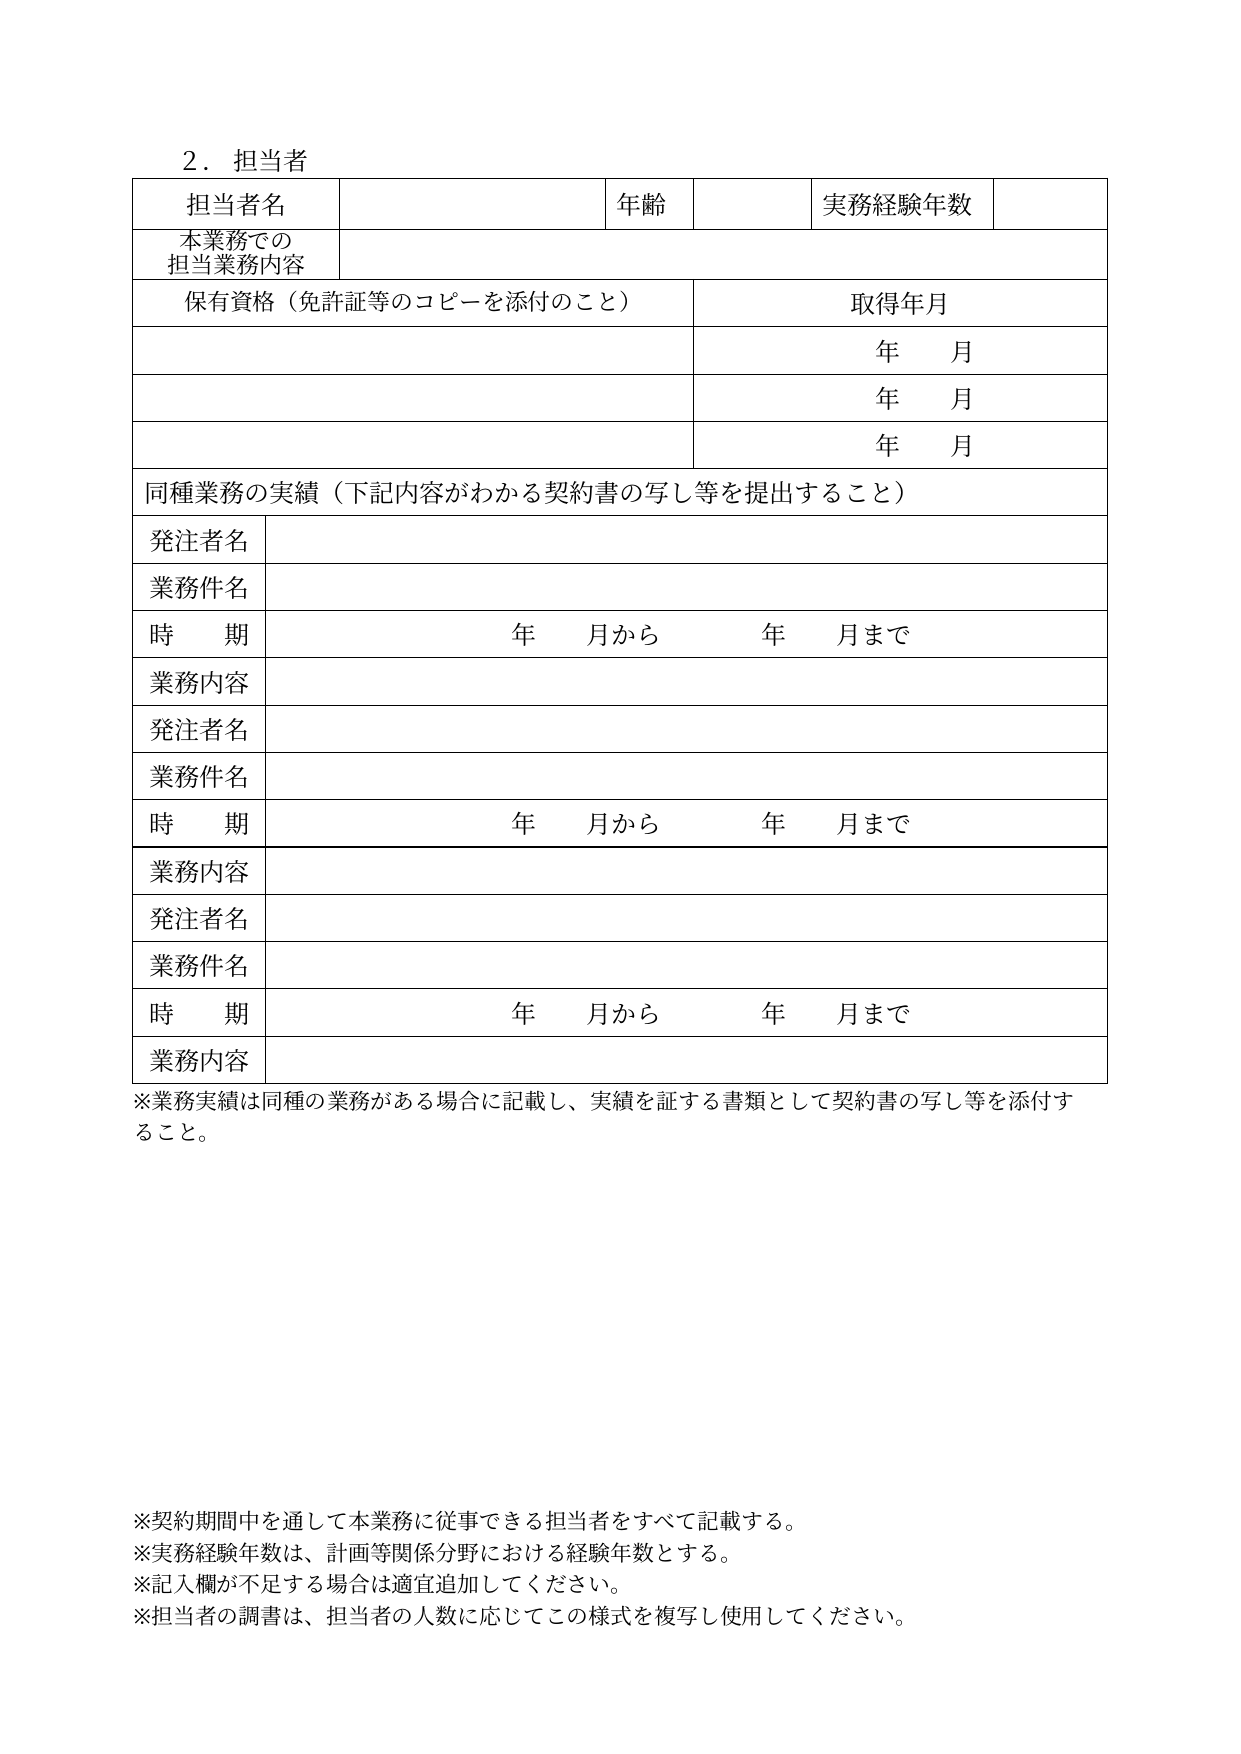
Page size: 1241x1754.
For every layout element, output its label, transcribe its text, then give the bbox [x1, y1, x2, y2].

table_cell [266, 1037, 1107, 1083]
table_cell 本業務での 担当業務内容 [133, 230, 339, 279]
table_cell 業務件名 [133, 564, 265, 610]
table_cell 取得年月 [694, 280, 1107, 326]
table_header 年齢 [606, 179, 693, 228]
table_cell 同種業務の実績（下記内容がわかる契約書の写し等を提出すること） [133, 469, 1107, 515]
table_cell 年 月から 年 月まで [266, 989, 1107, 1036]
table_cell 時 期 [133, 989, 265, 1036]
table_header [694, 179, 811, 228]
table_cell 業務内容 [133, 658, 265, 704]
table_cell 保有資格（免許証等のコピーを添付のこと） [133, 280, 693, 326]
table_cell 発注者名 [133, 516, 265, 563]
text ２． 担当者 [177, 142, 1063, 178]
text ※契約期間中を通して本業務に従事できる担当者をすべて記載する。 [133, 1504, 1078, 1536]
table_cell 発注者名 [133, 706, 265, 752]
table_cell [266, 848, 1107, 894]
table_cell [266, 706, 1107, 752]
table_cell [340, 230, 1107, 279]
table_header 実務経験年数 [812, 179, 993, 228]
table_cell [266, 753, 1107, 799]
table_cell 年 月 [694, 327, 1107, 373]
table_cell 発注者名 [133, 895, 265, 941]
text ※実務経験年数は、計画等関係分野における経験年数とする。 [133, 1536, 1092, 1567]
table_cell [133, 422, 693, 468]
table_header [994, 179, 1107, 228]
table_cell 年 月 [694, 422, 1107, 468]
table_cell 年 月から 年 月まで [266, 800, 1107, 846]
table_header [340, 179, 605, 228]
table_header 担当者名 [133, 179, 339, 228]
table_cell [266, 942, 1107, 988]
table_cell 業務件名 [133, 753, 265, 799]
table_cell 業務内容 [133, 848, 265, 894]
table_cell [266, 895, 1107, 941]
table_cell 年 月 [694, 375, 1107, 421]
table_cell 年 月から 年 月まで [266, 611, 1107, 657]
text ※担当者の調書は、担当者の人数に応じてこの様式を複写し使用してください。 [133, 1599, 1092, 1631]
text ※記入欄が不足する場合は適宜追加してください。 [133, 1567, 1092, 1599]
table_cell [266, 564, 1107, 610]
table_cell 業務件名 [133, 942, 265, 988]
text ※業務実績は同種の業務がある場合に記載し、実績を証する書類として契約書の写し等を添付すること。 [133, 1084, 1078, 1147]
table_cell [266, 516, 1107, 563]
table_cell [266, 658, 1107, 704]
table_cell 時 期 [133, 800, 265, 846]
table_cell [133, 327, 693, 373]
table_cell 時 期 [133, 611, 265, 657]
table_cell 業務内容 [133, 1037, 265, 1083]
table_cell [133, 375, 693, 421]
